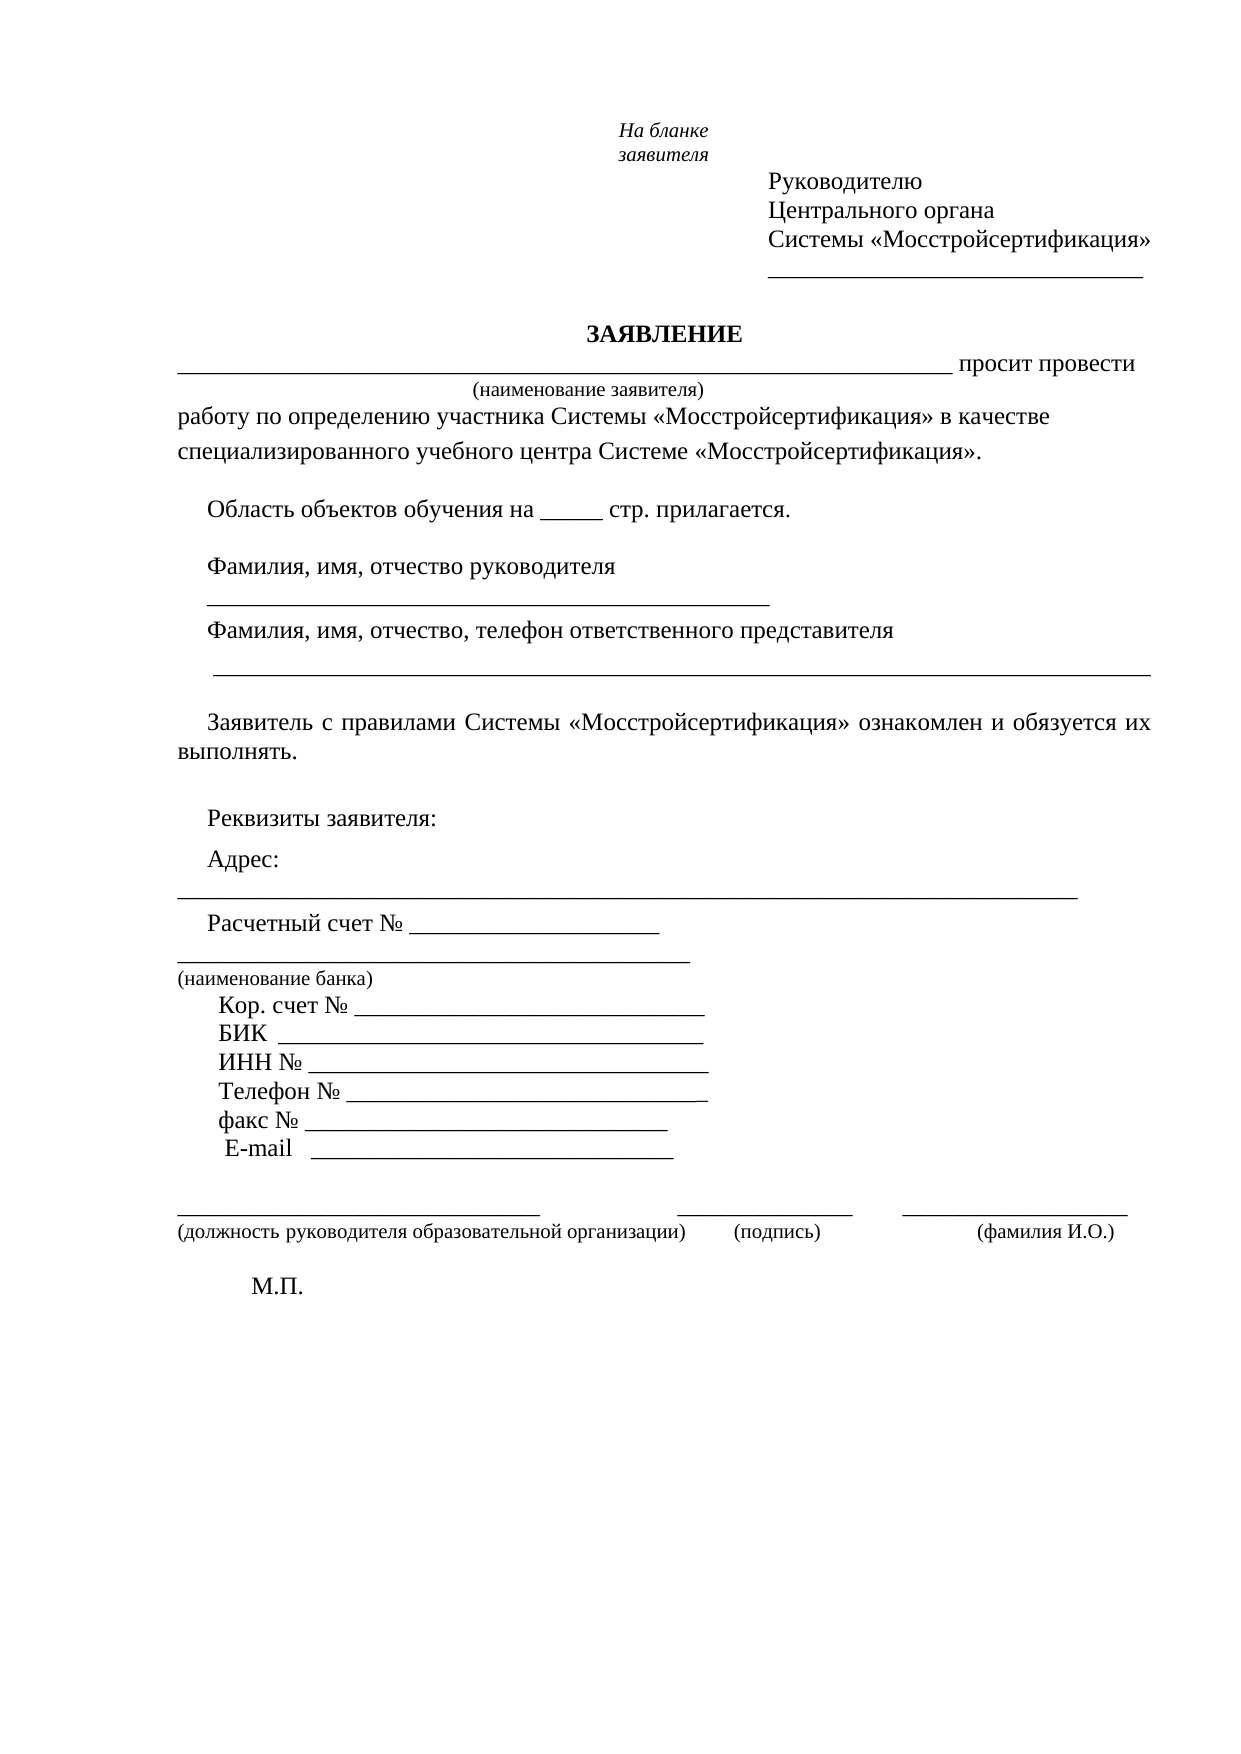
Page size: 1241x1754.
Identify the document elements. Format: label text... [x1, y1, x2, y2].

text На бланке [177, 118, 1152, 142]
text Адрес: ________________________________________________________________________ [177, 844, 1152, 902]
text Заявитель с правилами Системы «Мосстройсертификация» ознакомлен и обязуется их выполнять. [177, 707, 1152, 765]
text (наименование заявителя) [472, 377, 1152, 401]
table_header Кор. счет № ____________________________ БИК __________________________________ ИНН № ________________________________ Телефон № _____________________________ факс № _____________________________ Е-mail _____________________________ [177, 990, 720, 1162]
text Область объектов обучения на _____ стр. прилагается. [177, 494, 1152, 522]
text (наименование банка) [177, 966, 1152, 990]
text ___________________________________________________________________________ [177, 650, 1152, 679]
text ______________________________________________________________ просит провести [177, 348, 1152, 377]
text _____________________________ ______________ __________________ [177, 1190, 1152, 1219]
text М.П. [177, 1271, 1152, 1300]
text специализированного учебного центра Системе «Мосстройсертификация». [177, 436, 1152, 465]
text (должность руководителя образовательной организации) (подпись) (фамилия И.О.) [177, 1219, 1152, 1243]
text ______________________________ [750, 252, 1152, 281]
text заявителя [177, 142, 1152, 166]
text _____________________________________________ [177, 580, 1152, 609]
text работу по определению участника Системы «Мосстройсертификация» в качестве [177, 401, 1152, 430]
text Фамилия, имя, отчество руководителя [177, 551, 1152, 580]
text Системы «Мосстройсертификация» [750, 224, 1152, 252]
text Расчетный счет № ____________________ _________________________________________ [177, 908, 1152, 966]
text Руководителю [750, 166, 1152, 195]
text Центрального органа [750, 195, 1152, 224]
text ЗАЯВЛЕНИЕ [177, 319, 1152, 348]
text Фамилия, имя, отчество, телефон ответственного представителя [177, 615, 1152, 644]
text Реквизиты заявителя: [177, 803, 1152, 832]
